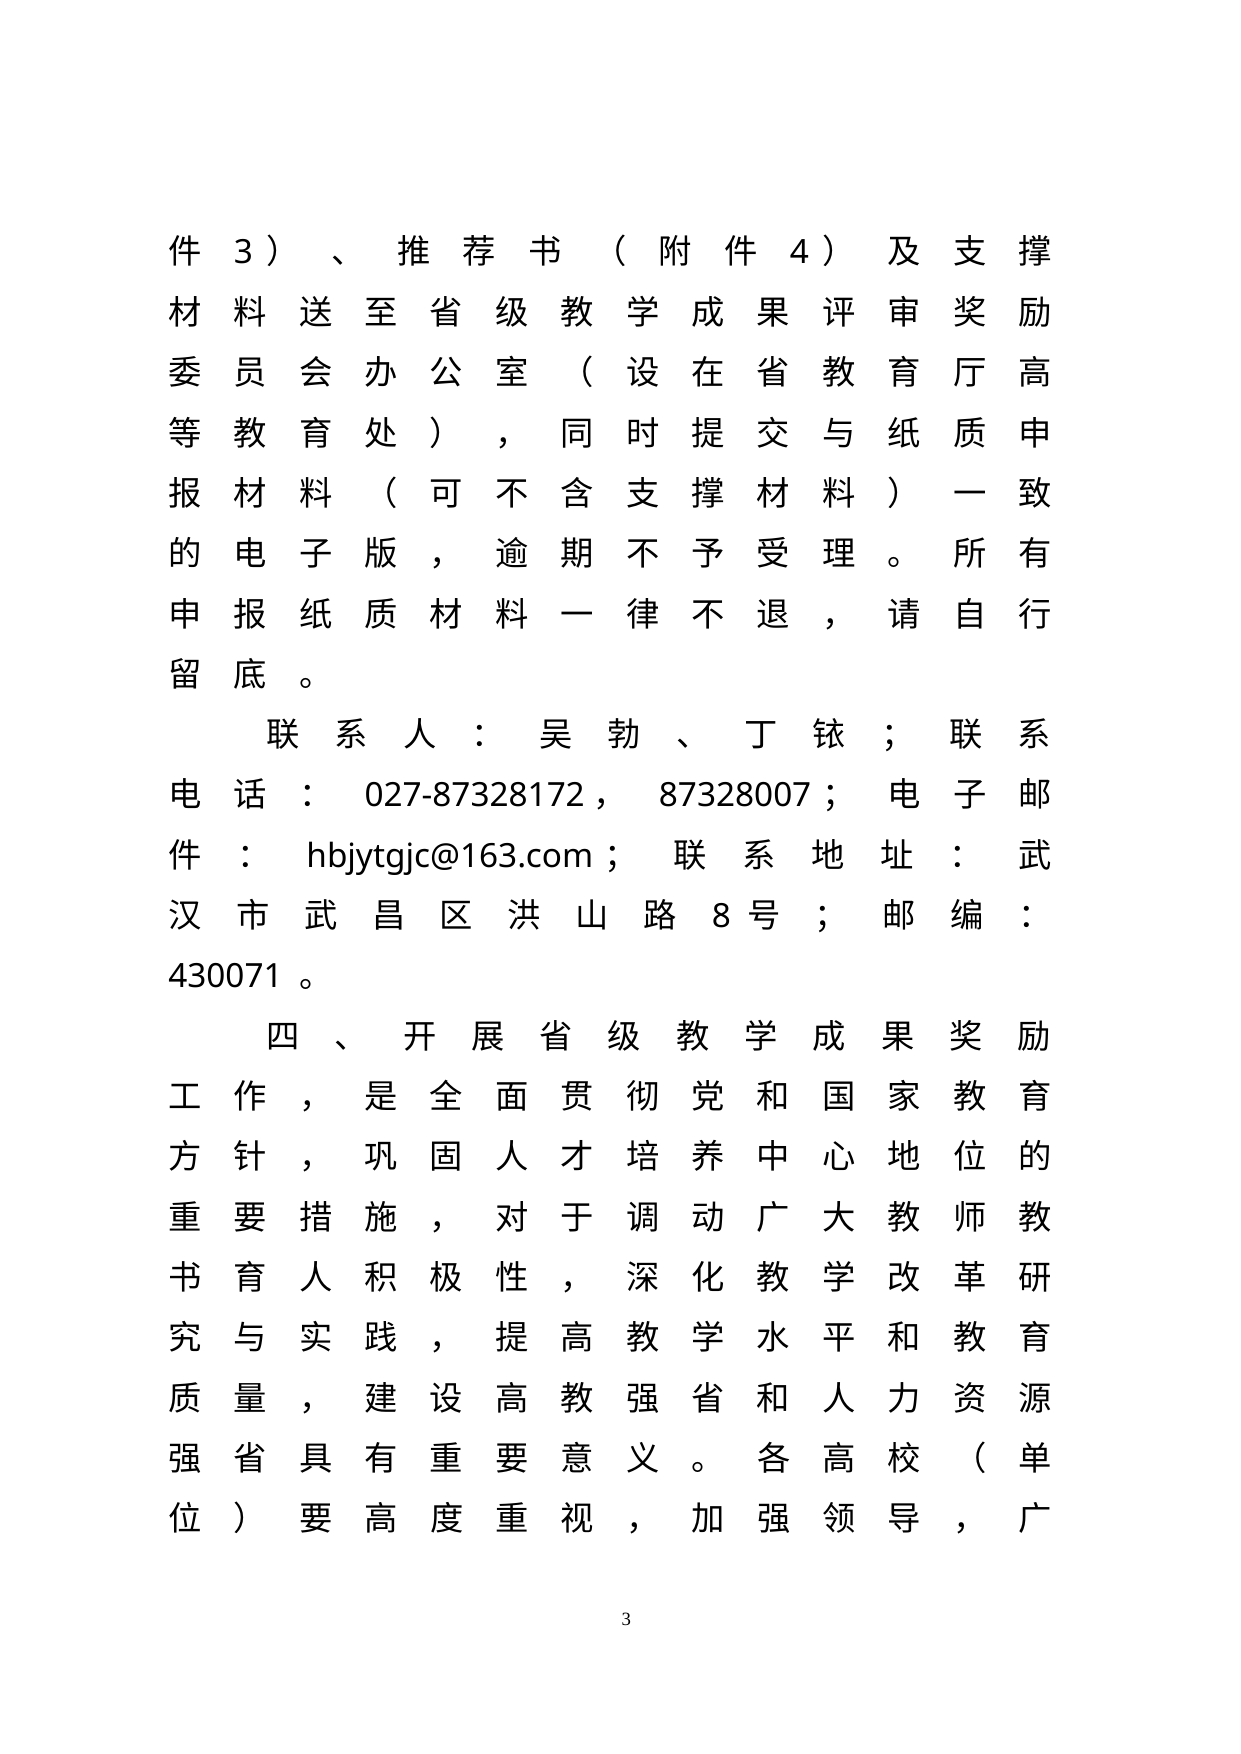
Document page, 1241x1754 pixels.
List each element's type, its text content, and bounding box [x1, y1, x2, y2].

text 联系人：吴勃、丁铱；联系电话：027-87328172，87328007；电子邮件：hbjytgjc@163.com；联系地址：武汉市武昌区洪山路8号；邮编：430071。 [168, 702, 1084, 1003]
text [168, 219, 1084, 702]
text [168, 1003, 1084, 1546]
